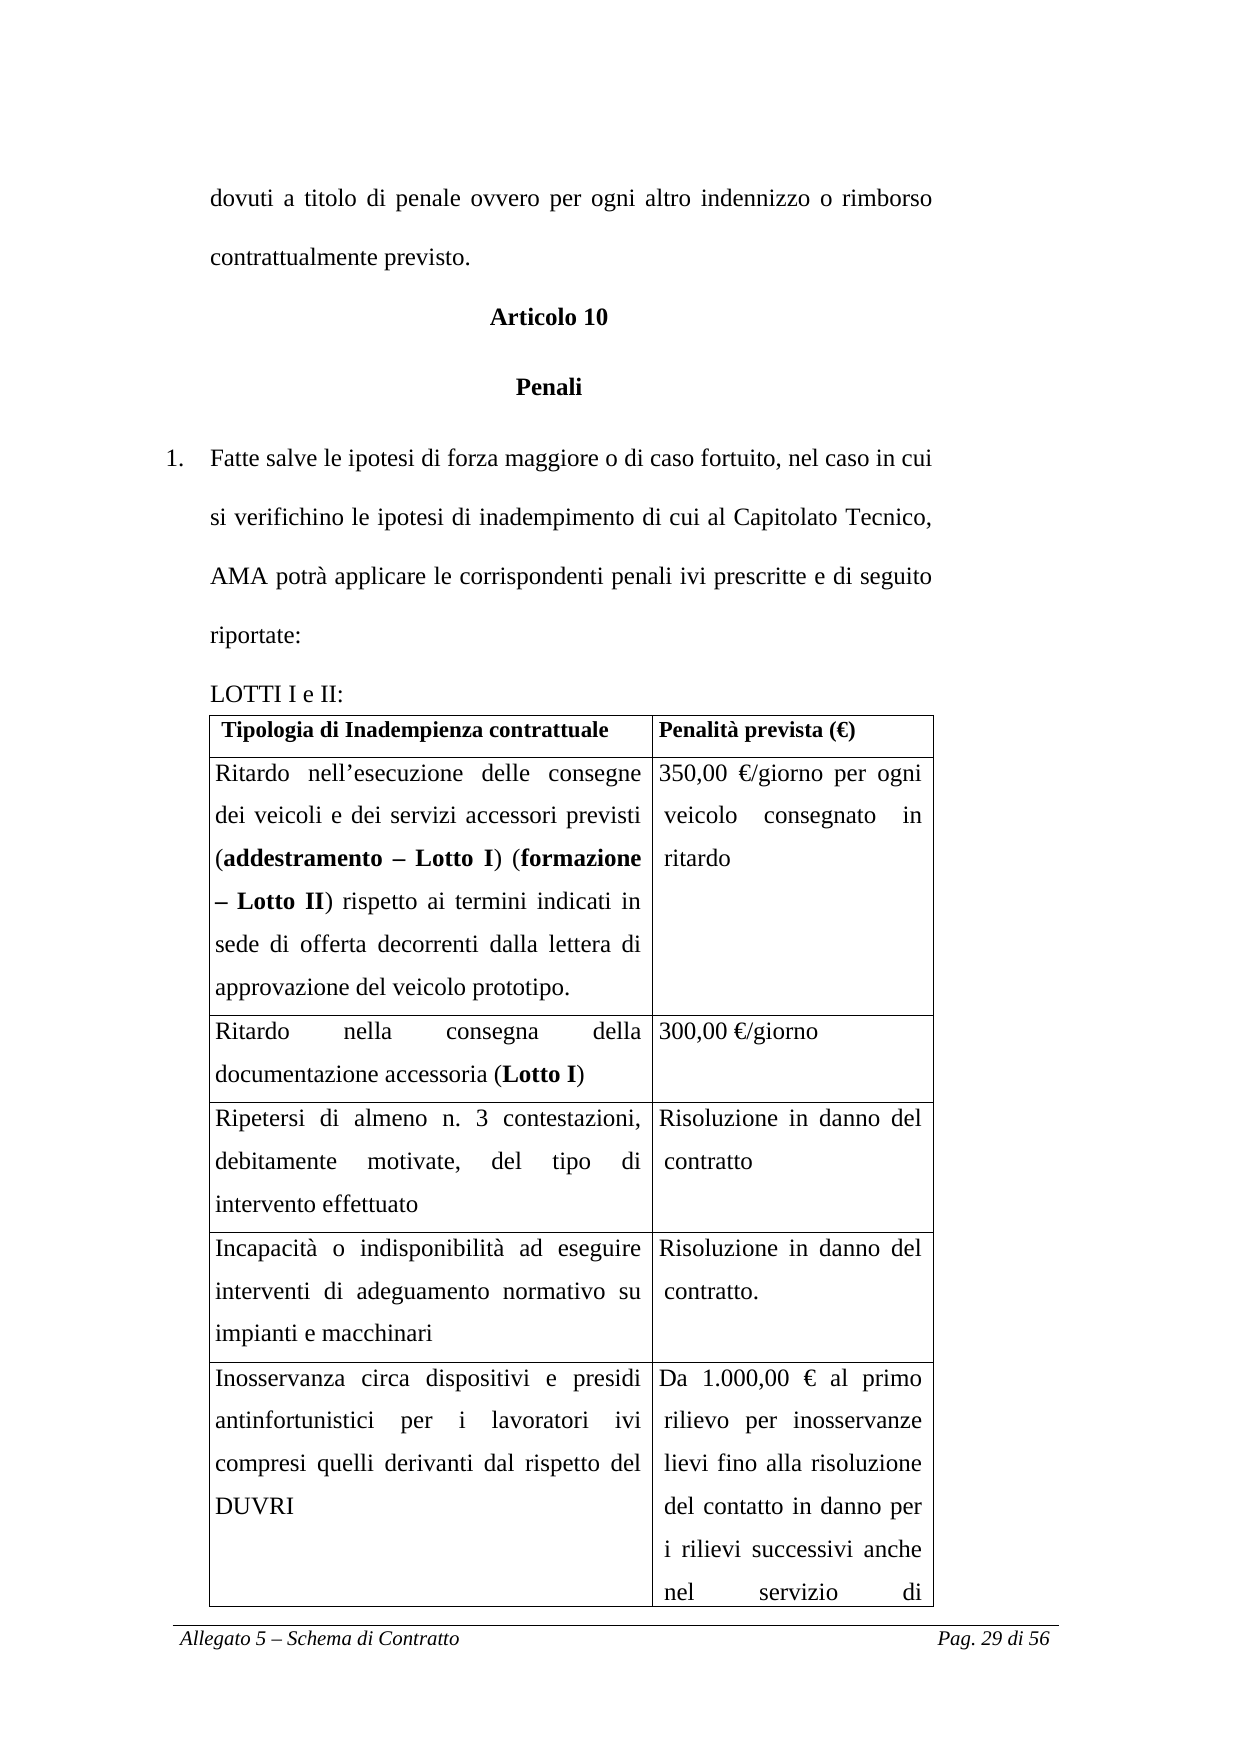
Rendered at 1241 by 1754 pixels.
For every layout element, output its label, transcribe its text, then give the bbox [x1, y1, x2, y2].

table_cell Risoluzione in danno del contratto [653, 1103, 933, 1232]
table_header Tipologia di Inadempienza contrattuale [210, 716, 652, 757]
table_cell Ripetersi di almeno n. 3 contestazioni, debitamente motivate, del tipo di intervento effettuato [210, 1103, 652, 1232]
table_cell Ritardo nell’esecuzione delle consegne dei veicoli e dei servizi accessori previsti (addestramento – Lotto I) (formazione – Lotto II) rispetto ai termini indicati in sede di offerta decorrenti dalla lettera di approvazione del veicolo prototipo. [210, 758, 652, 1015]
table_cell Ritardo nella consegna della documentazione accessoria (Lotto I) [210, 1016, 652, 1102]
table_header Penalità prevista (€) [653, 716, 933, 757]
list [165, 159, 933, 277]
list Fatte salve le ipotesi di forza maggiore o di caso fortuito, nel caso in cui si verifichino le ipotesi di inadempimento di cui al Capitolato Tecnico, AMA potrà applicare le corrispondenti penali ivi prescritte e di seguito riportate: [165, 419, 933, 655]
table_cell 350,00 €/giorno per ogni veicolo consegnato in ritardo [653, 758, 933, 1015]
table_cell Risoluzione in danno del contratto. [653, 1233, 933, 1362]
subtitle Penali [165, 348, 932, 407]
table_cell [653, 1363, 933, 1606]
table_cell Incapacità o indisponibilità ad eseguire interventi di adeguamento normativo su impianti e macchinari [210, 1233, 652, 1362]
subtitle Articolo 10 [165, 278, 932, 337]
table_cell 300,00 €/giorno [653, 1016, 933, 1102]
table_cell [210, 1363, 652, 1606]
text LOTTI I e II: [210, 655, 933, 714]
